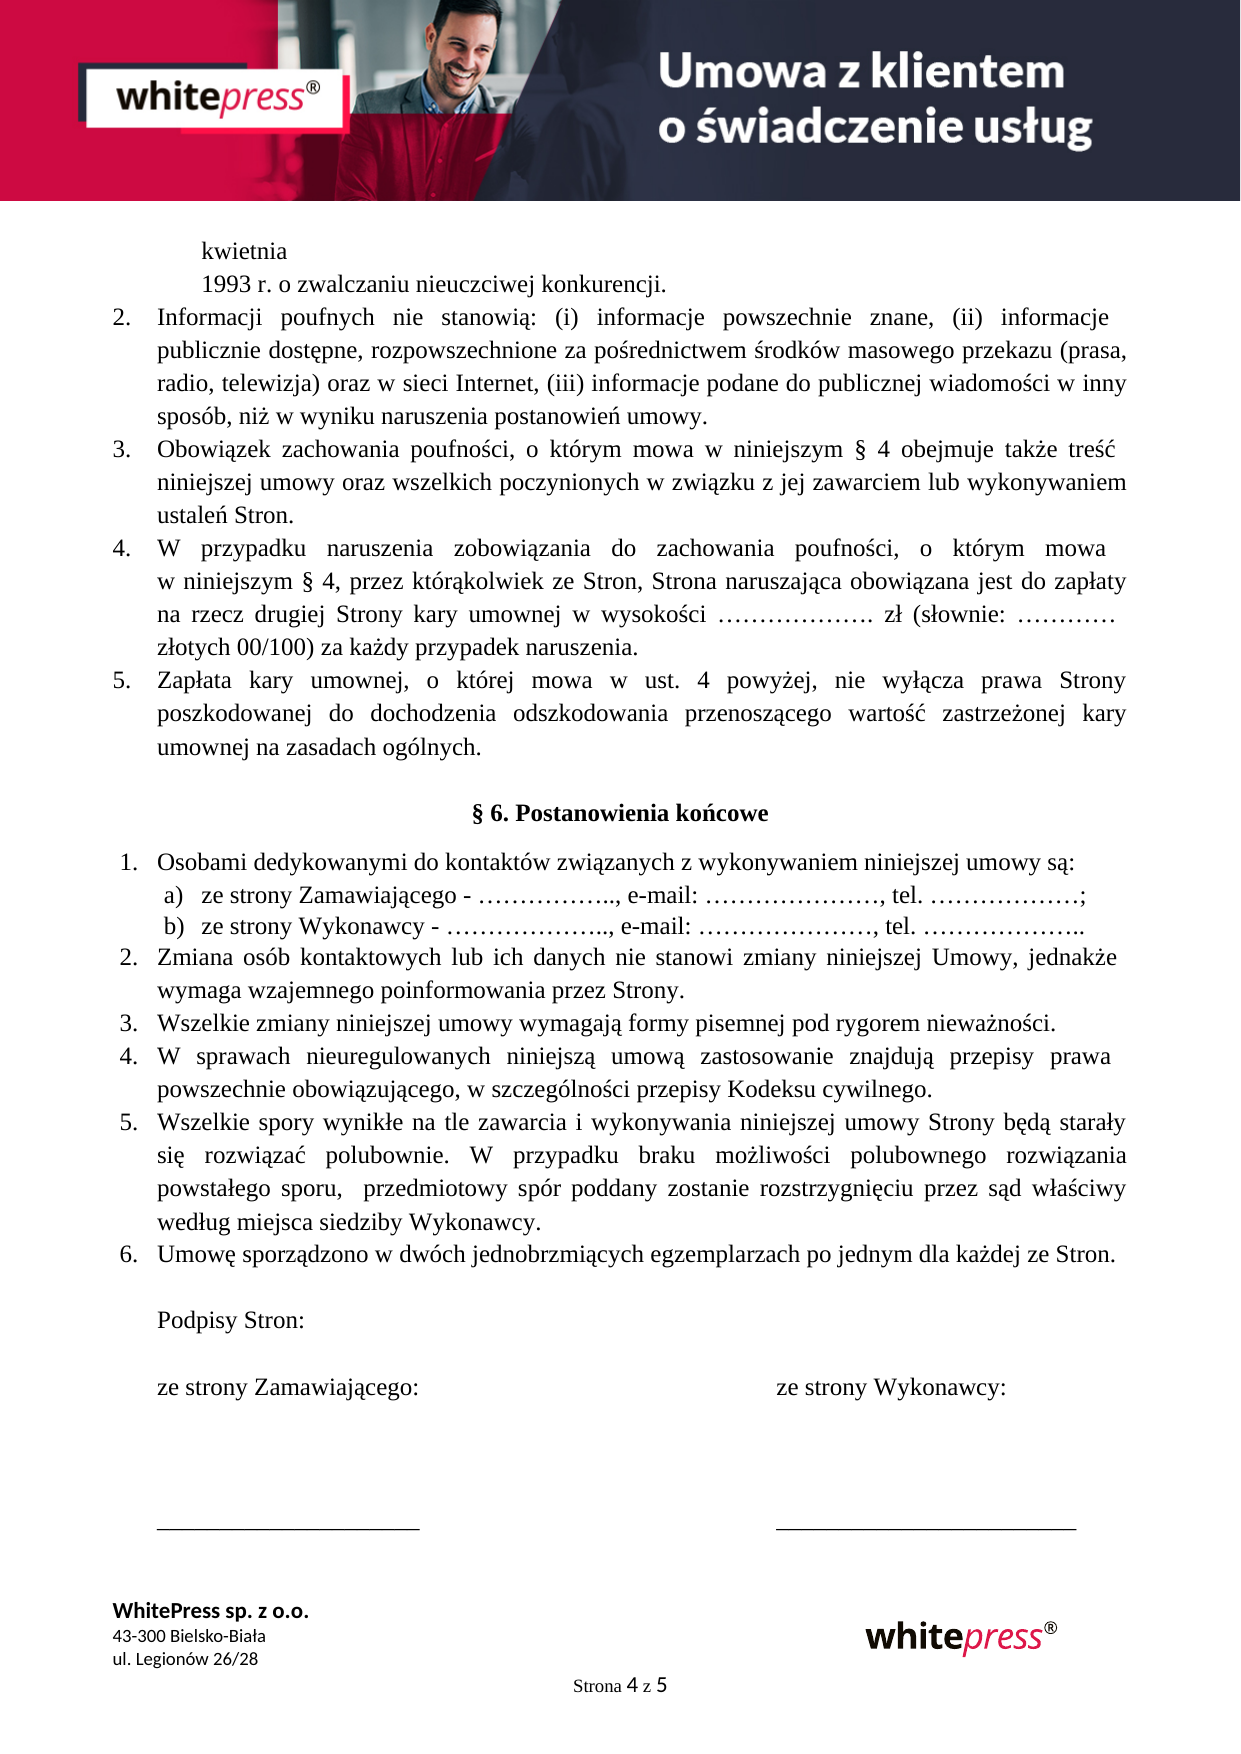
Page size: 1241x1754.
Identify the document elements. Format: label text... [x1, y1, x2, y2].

list Zapłata kary umownej, o której mowa w ust. 4 powyżej, nie wyłącza prawa Strony poszkodowanej do dochodzenia odszkodowania przenoszącego wartość zastrzeżonej kary umownej na zasadach ogólnych. [112, 666, 1128, 760]
list Wszelkie zmiany niniejszej umowy wymagają formy pisemnej pod rygorem nieważności. [119, 1008, 1128, 1037]
list Wszelkie spory wynikłe na tle zawarcia i wykonywania niniejszej umowy Strony będą starały się rozwiązać polubownie. W przypadku braku możliwości polubownego rozwiązania powstałego sporu, przedmiotowy spór poddany zostanie rozstrzygnięciu przez sąd właściwy według miejsca siedziby Wykonawcy. [119, 1107, 1128, 1235]
text § 6. Postanowienia końcowe [112, 798, 1128, 826]
text Podpisy Stron: [157, 1306, 1128, 1334]
text ze strony Zamawiającego: ze strony Wykonawcy: [157, 1372, 1128, 1400]
list Umowę sporządzono w dwóch jednobrzmiących egzemplarzach po jednym dla każdej ze Stron. [119, 1239, 1128, 1268]
list W sprawach nieuregulowanych niniejszą umową zastosowanie znajdują przepisy prawa powszechnie obowiązującego, w szczególności przepisy Kodeksu cywilnego. [119, 1041, 1128, 1103]
list Obowiązek zachowania poufności, o którym mowa w niniejszym § 4 obejmuje także treść niniejszej umowy oraz wszelkich poczynionych w związku z jej zawarciem lub wykonywaniem ustaleń Stron. [112, 434, 1128, 529]
list ze strony Zamawiającego - …………….., e-mail: …………………, tel. ………………; [164, 880, 1128, 909]
text _____________________ ________________________ [157, 1504, 1128, 1532]
list Osobami dedykowanymi do kontaktów związanych z wykonywaniem niniejszej umowy są: [119, 847, 1128, 876]
list ze strony Wykonawcy - ……………….., e-mail: …………………, tel. ……………….. [164, 911, 1128, 940]
list W przypadku naruszenia zobowiązania do zachowania poufności, o którym mowa w niniejszym § 4, przez którąkolwiek ze Stron, Strona naruszająca obowiązana jest do zapłaty na rzecz drugiej Strony kary umownej w wysokości ………………. zł (słownie: ………… złotych 00/100) za każdy przypadek naruszenia. [112, 533, 1128, 661]
list Zmiana osób kontaktowych lub ich danych nie stanowi zmiany niniejszej Umowy, jednakże wymaga wzajemnego poinformowania przez Strony. [119, 942, 1128, 1004]
list Informacji poufnych nie stanowią: (i) informacje powszechnie znane, (ii) informacje publicznie dostępne, rozpowszechnione za pośrednictwem środków masowego przekazu (prasa, radio, telewizja) oraz w sieci Internet, (iii) informacje podane do publicznej wiadomości w inny sposób, niż w wyniku naruszenia postanowień umowy. [112, 302, 1128, 430]
picture [0, 0, 1241, 201]
